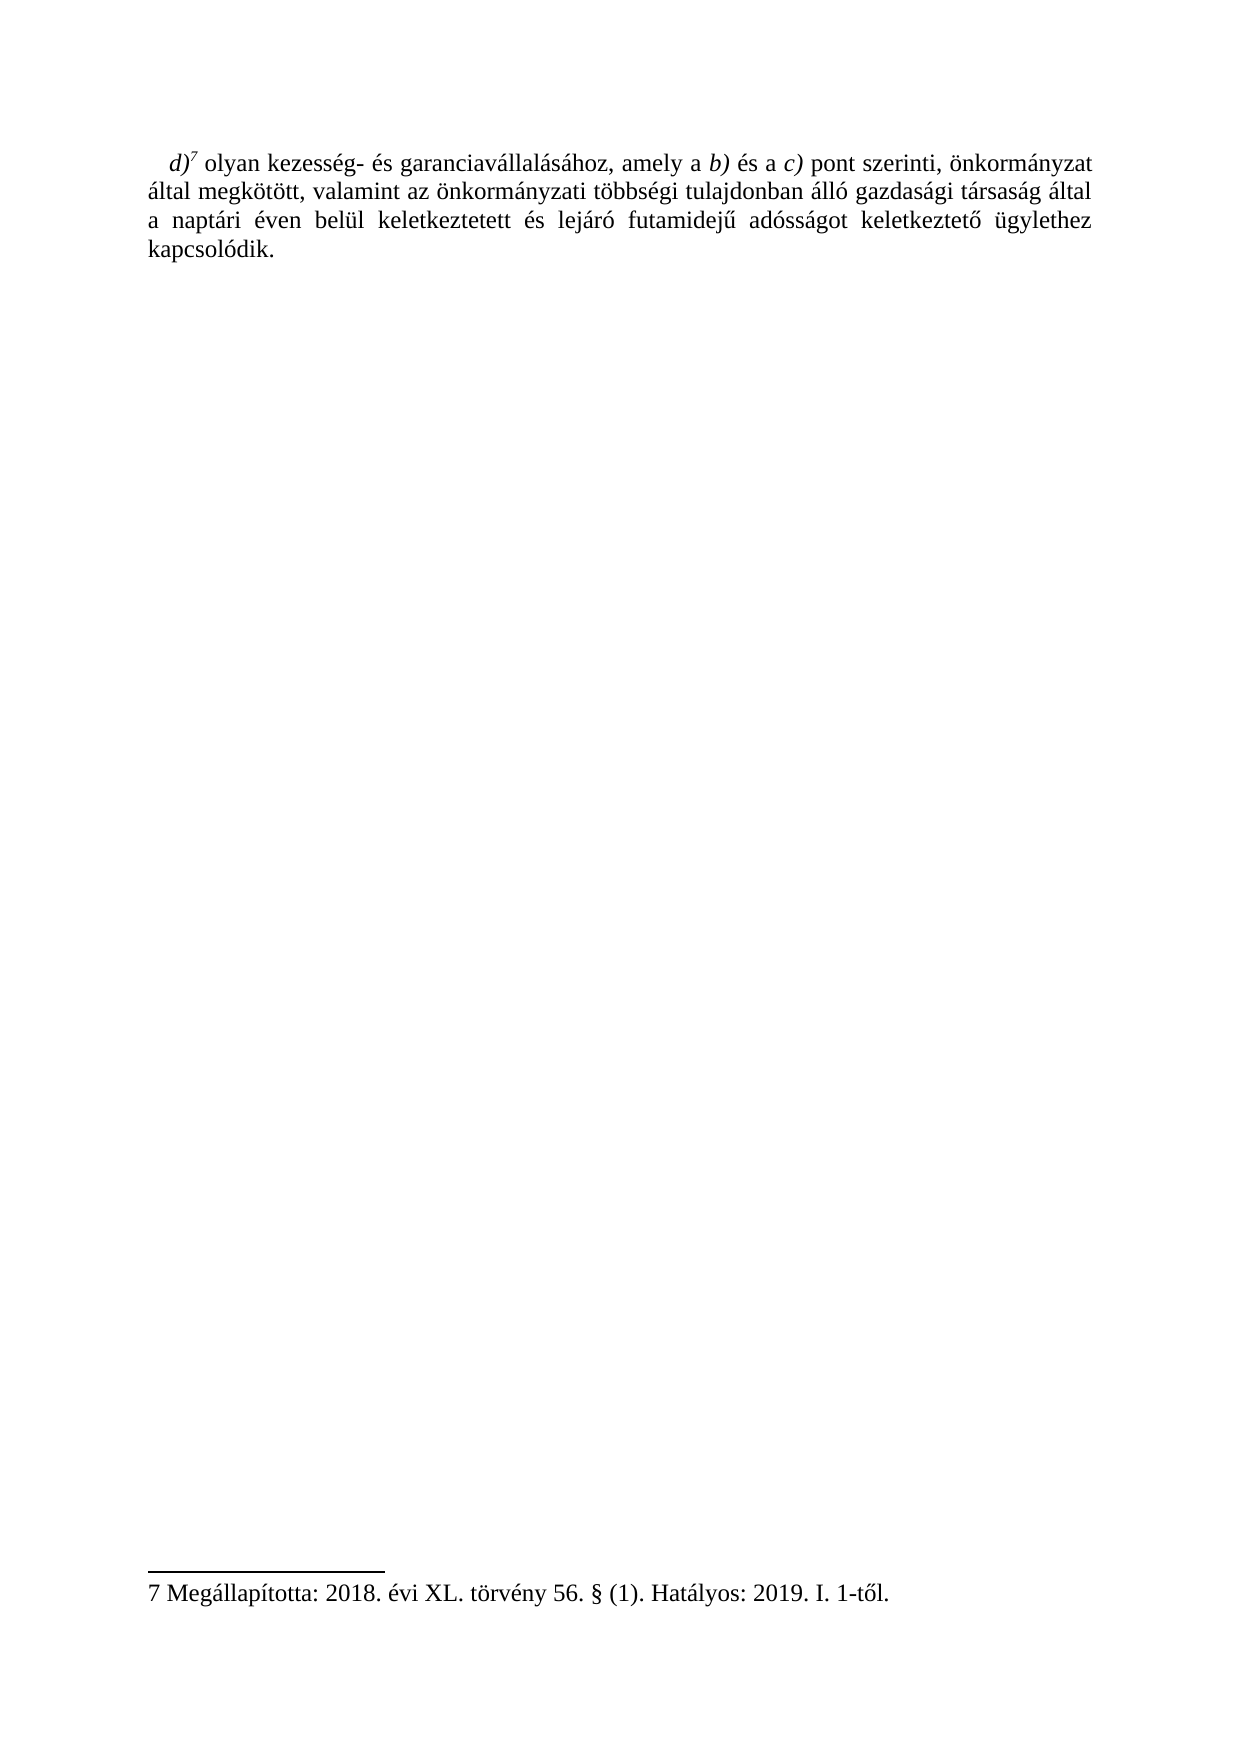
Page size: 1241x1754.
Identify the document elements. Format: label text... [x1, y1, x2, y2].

text d) olyan kezesség- és garanciavállalásához, amely a b) és a c) pont szerinti, önkormányzat által megkötött, valamint az önkormányzati többségi tulajdonban álló gazdasági társaság által a naptári éven belül keletkeztetett és lejáró futamidejű adósságot keletkeztető ügylethez kapcsolódik. [148, 148, 1093, 263]
